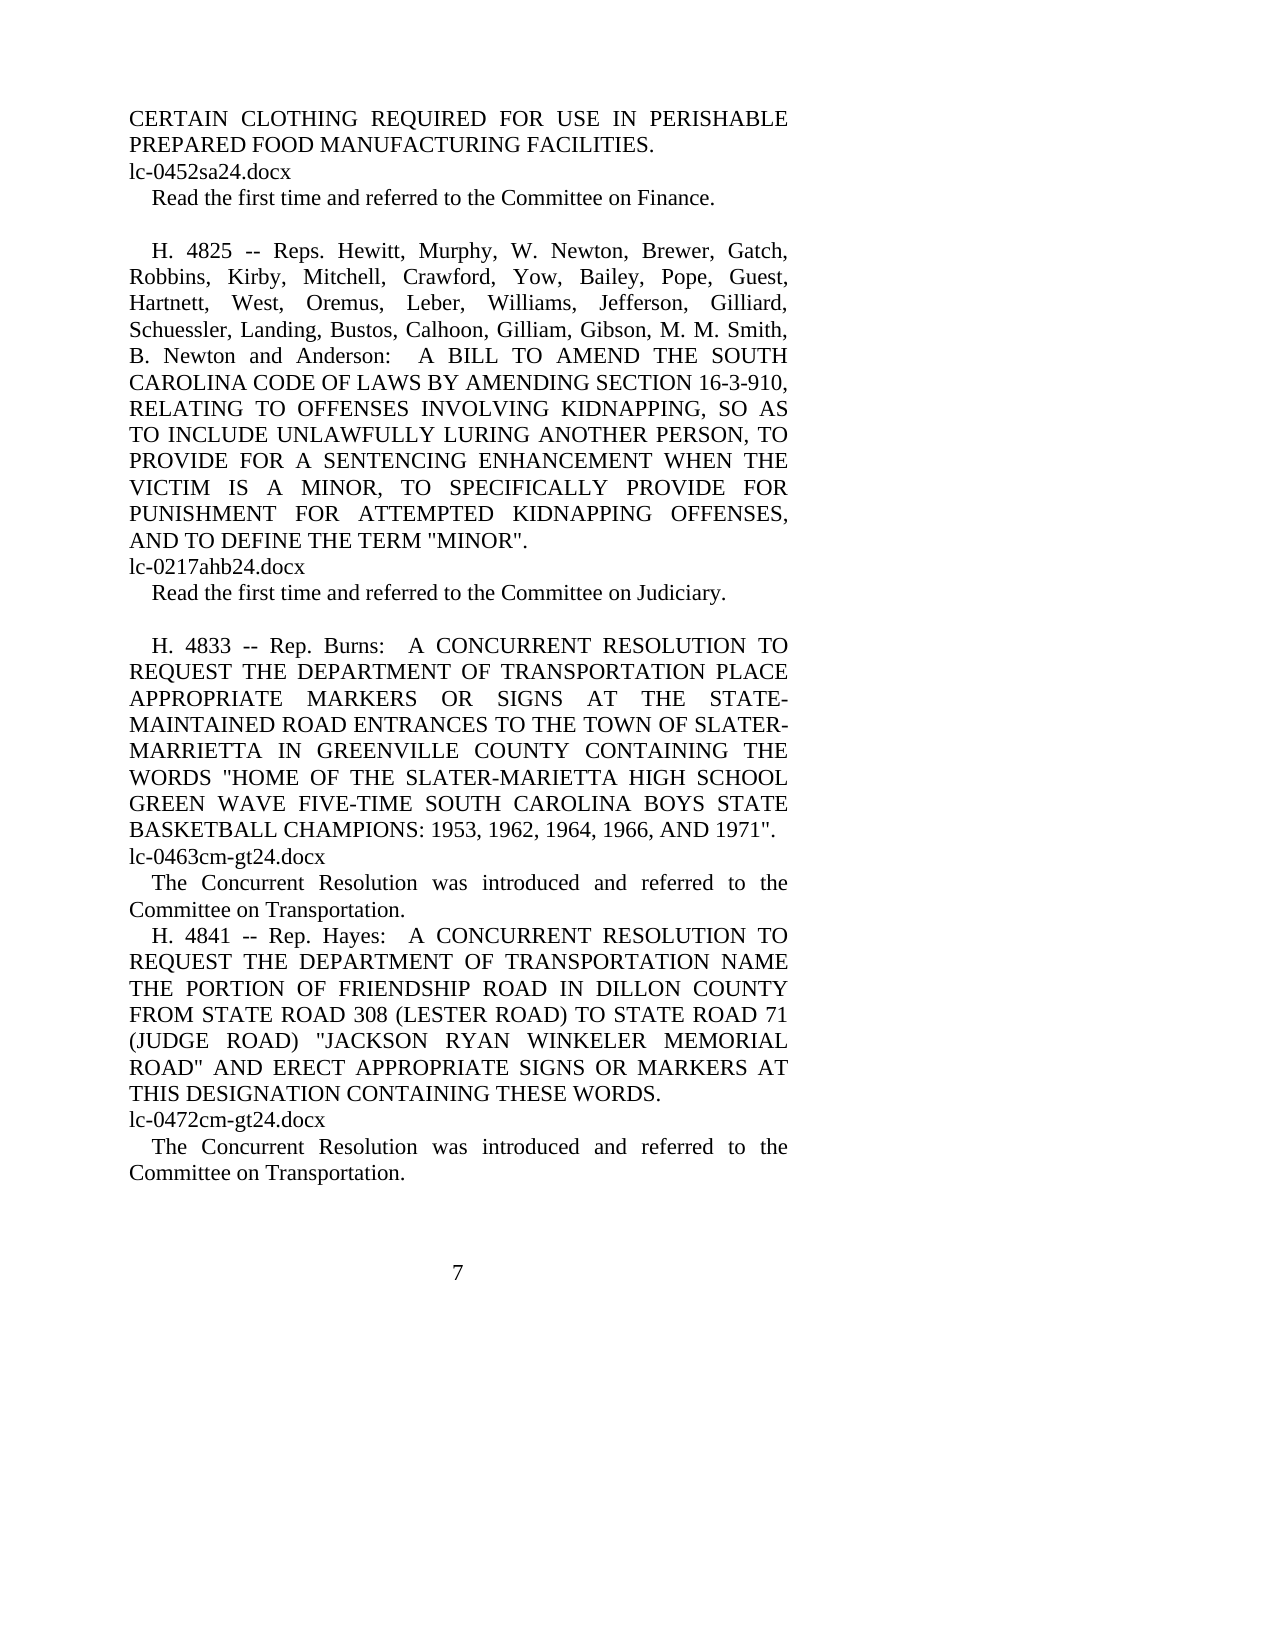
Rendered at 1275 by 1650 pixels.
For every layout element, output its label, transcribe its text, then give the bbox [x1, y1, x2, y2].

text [129, 105, 789, 158]
text H. 4825 -- Reps. Hewitt, Murphy, W. Newton, Brewer, Gatch, Robbins, Kirby, Mitchell, Crawford, Yow, Bailey, Pope, Guest, Hartnett, West, Oremus, Leber, Williams, Jefferson, Gilliard, Schuessler, Landing, Bustos, Calhoon, Gilliam, Gibson, M. M. Smith, B. Newton and Anderson: A BILL TO AMEND THE SOUTH CAROLINA CODE OF LAWS BY AMENDING SECTION 16-3-910, RELATING TO OFFENSES INVOLVING KIDNAPPING, SO AS TO INCLUDE UNLAWFULLY LURING ANOTHER PERSON, TO PROVIDE FOR A SENTENCING ENHANCEMENT WHEN THE VICTIM IS A MINOR, TO SPECIFICALLY PROVIDE FOR PUNISHMENT FOR ATTEMPTED KIDNAPPING OFFENSES, AND TO DEFINE THE TERM "MINOR". [129, 237, 789, 553]
text lc-0217ahb24.docx [129, 553, 789, 579]
text H. 4841 -- Rep. Hayes: A CONCURRENT RESOLUTION TO REQUEST THE DEPARTMENT OF TRANSPORTATION NAME THE PORTION OF FRIENDSHIP ROAD IN DILLON COUNTY FROM STATE ROAD 308 (LESTER ROAD) TO STATE ROAD 71 (JUDGE ROAD) "JACKSON RYAN WINKELER MEMORIAL ROAD" AND ERECT APPROPRIATE SIGNS OR MARKERS AT THIS DESIGNATION CONTAINING THESE WORDS. [129, 922, 789, 1106]
text lc-0472cm-gt24.docx [129, 1106, 789, 1133]
text The Concurrent Resolution was introduced and referred to the Committee on Transportation. [129, 869, 789, 922]
text lc-0452sa24.docx [129, 158, 789, 184]
text Read the first time and referred to the Committee on Judiciary. [129, 579, 789, 606]
text lc-0463cm-gt24.docx [129, 843, 789, 869]
text The Concurrent Resolution was introduced and referred to the Committee on Transportation. [129, 1133, 789, 1186]
text Read the first time and referred to the Committee on Finance. [129, 184, 789, 210]
text H. 4833 -- Rep. Burns: A CONCURRENT RESOLUTION TO REQUEST THE DEPARTMENT OF TRANSPORTATION PLACE APPROPRIATE MARKERS OR SIGNS AT THE STATE-MAINTAINED ROAD ENTRANCES TO THE TOWN OF SLATER-MARRIETTA IN GREENVILLE COUNTY CONTAINING THE WORDS "HOME OF THE SLATER-MARIETTA HIGH SCHOOL GREEN WAVE FIVE-TIME SOUTH CAROLINA BOYS STATE BASKETBALL CHAMPIONS: 1953, 1962, 1964, 1966, AND 1971". [129, 632, 789, 843]
